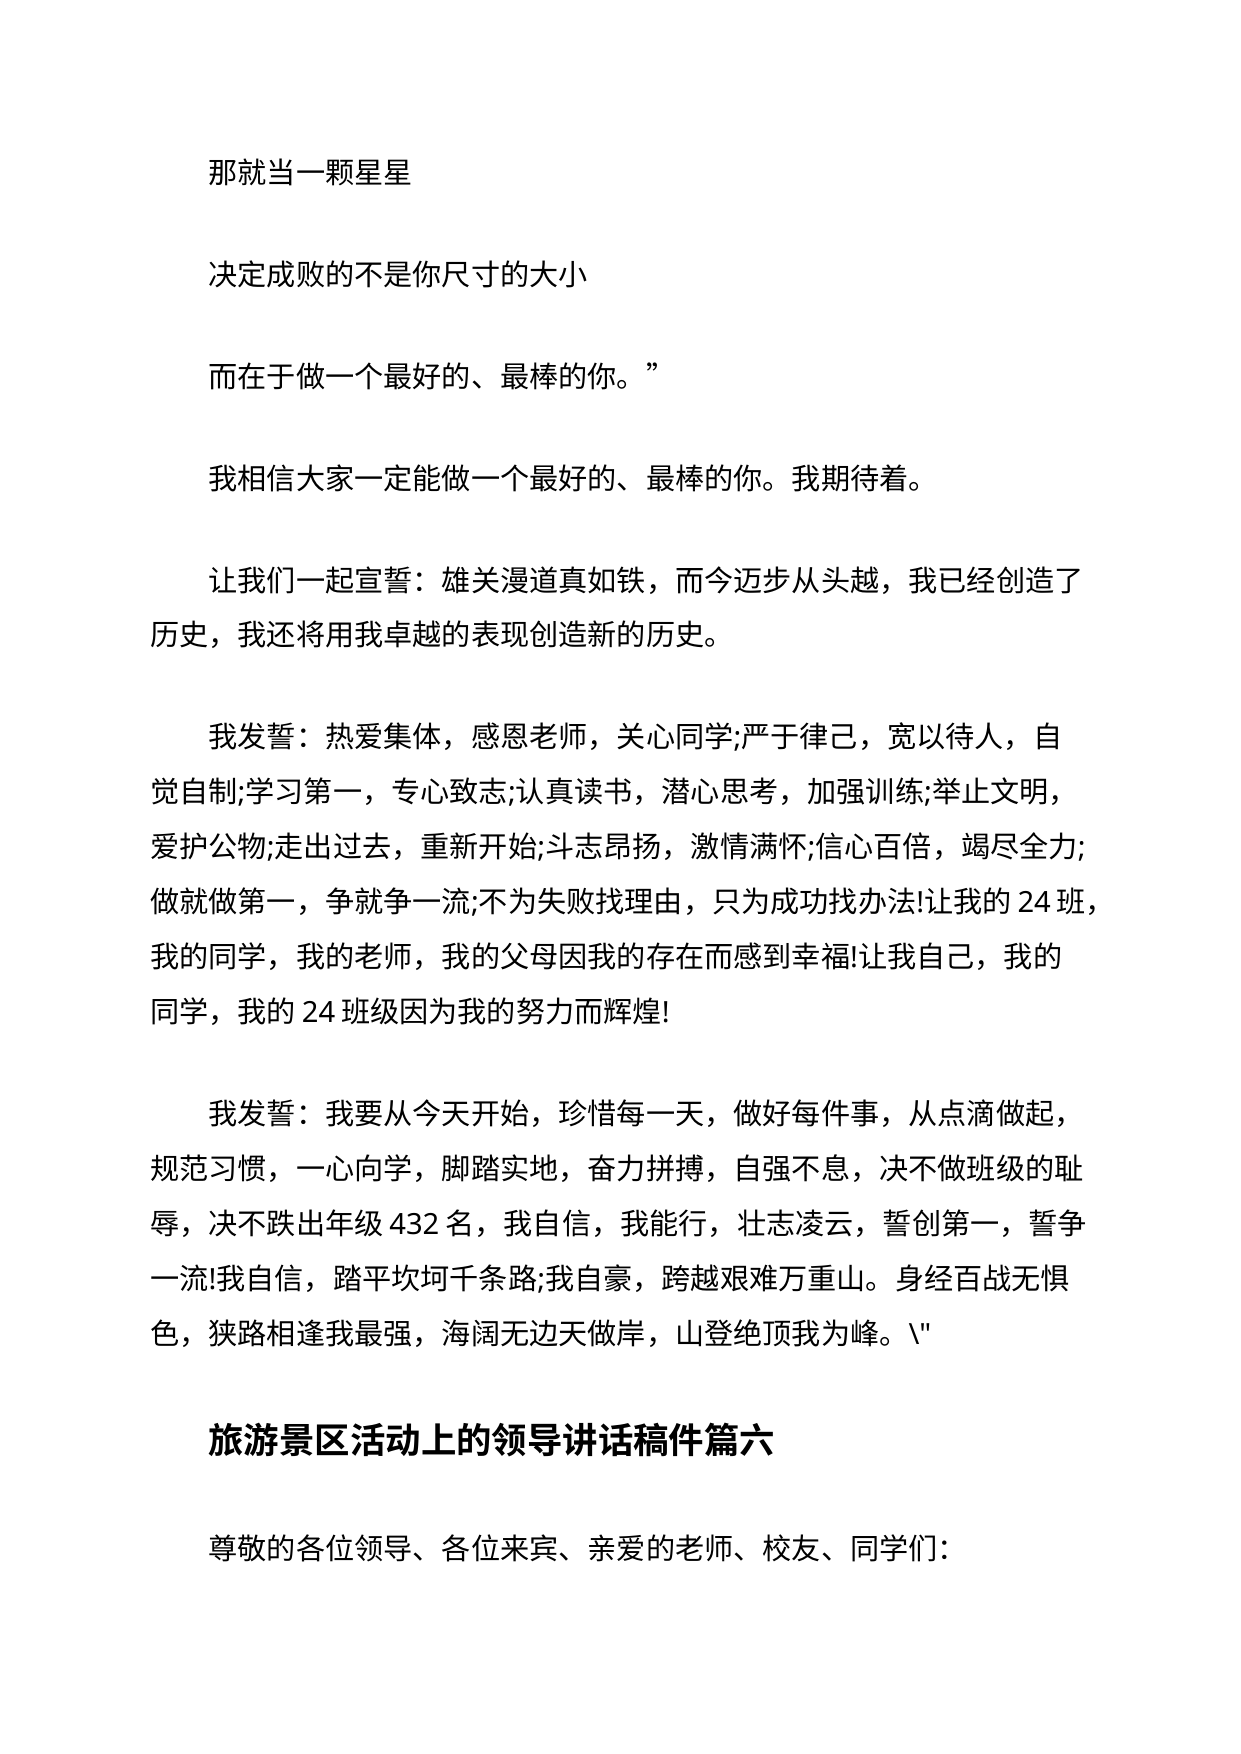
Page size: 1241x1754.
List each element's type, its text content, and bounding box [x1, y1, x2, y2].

text 而在于做一个最好的、最棒的你。” [150, 353, 1090, 396]
text 旅游景区活动上的领导讲话稿件篇六 [150, 1412, 1090, 1464]
text 尊敬的各位领导、各位来宾、亲爱的老师、校友、同学们： [150, 1526, 1090, 1568]
text 决定成败的不是你尺寸的大小 [150, 252, 1090, 294]
text 我相信大家一定能做一个最好的、最棒的你。我期待着。 [150, 455, 1090, 498]
text 我发誓：热爱集体，感恩老师，关心同学;严于律己，宽以待人，自觉自制;学习第一，专心致志;认真读书，潜心思考，加强训练;举止文明，爱护公物;走出过去，重新开始;斗志昂扬，激情满怀;信心百倍，竭尽全力;做就做第一，争就争一流;不为失败找理由，只为成功找办法!让我的24班，我的同学，我的老师，我的父母因我的存在而感到幸福!让我自己，我的同学，我的24班级因为我的努力而辉煌! [150, 714, 1090, 1031]
text 那就当一颗星星 [150, 150, 1090, 192]
text 我发誓：我要从今天开始，珍惜每一天，做好每件事，从点滴做起，规范习惯，一心向学，脚踏实地，奋力拼搏，自强不息，决不做班级的耻辱，决不跌出年级432名，我自信，我能行，壮志凌云，誓创第一，誓争一流!我自信，踏平坎坷千条路;我自豪，跨越艰难万重山。身经百战无惧色，狭路相逢我最强，海阔无边天做岸，山登绝顶我为峰。\" [150, 1091, 1090, 1353]
text 让我们一起宣誓：雄关漫道真如铁，而今迈步从头越，我已经创造了历史，我还将用我卓越的表现创造新的历史。 [150, 557, 1090, 654]
